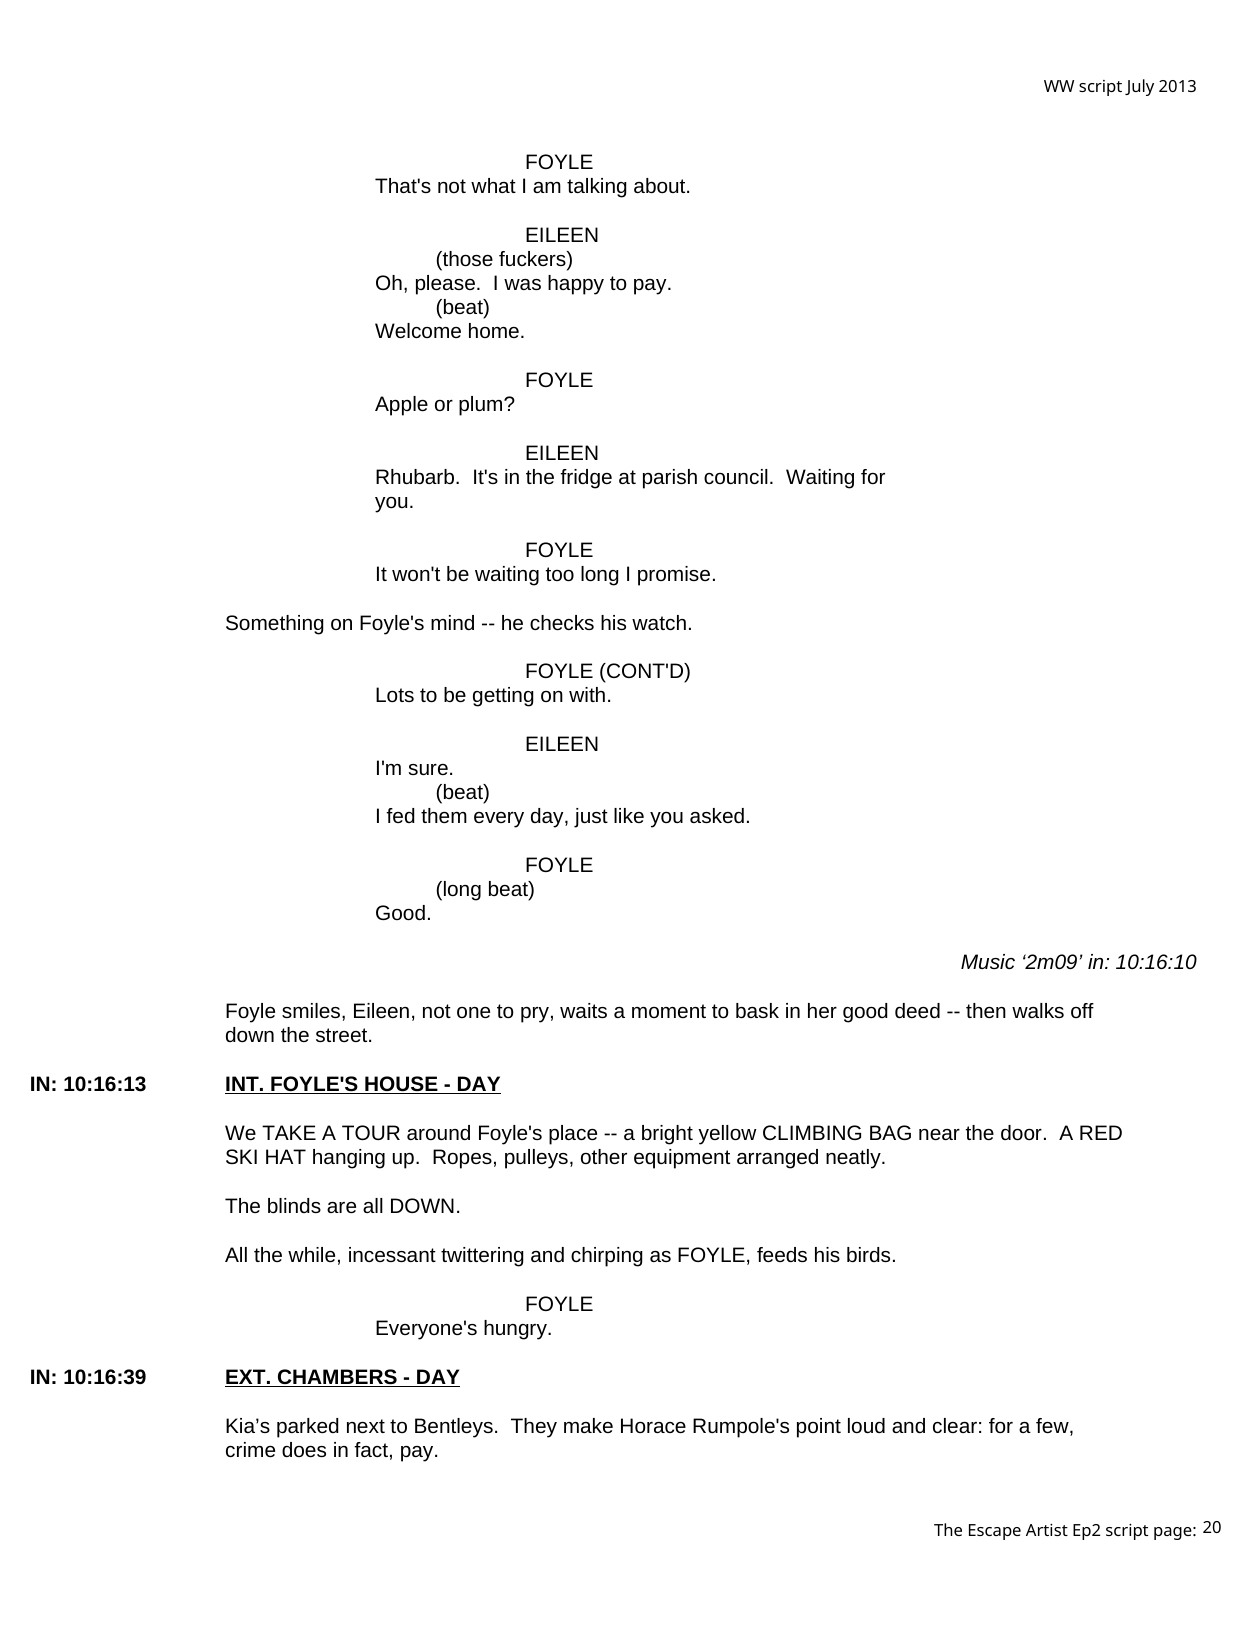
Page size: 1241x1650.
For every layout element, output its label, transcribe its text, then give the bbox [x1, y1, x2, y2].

text Lots to be getting on with. [375, 683, 898, 707]
text That's not what I am talking about. [375, 174, 898, 198]
text (beat) [435, 295, 826, 319]
text (long beat) [435, 877, 826, 901]
text Music ‘2m09’ in: 10:16:10 [225, 950, 1197, 974]
text Foyle [525, 1292, 1088, 1316]
text FoyLE (CONT'D) [525, 659, 1088, 683]
text I'm sure. [375, 756, 898, 780]
text Welcome home. [375, 319, 898, 343]
subtitle IN: 10:16:13 Int. Foyle's house - DAY [29, 1072, 1126, 1096]
text Kia’s parked next to Bentleys. They make Horace Rumpole's point loud and clear: for a few, crime does in fact, pay. [225, 1413, 1126, 1461]
text (those fuckers) [435, 247, 826, 271]
text (beat) [435, 780, 826, 804]
text FOYLE [525, 853, 1088, 877]
text Apple or plum? [375, 392, 898, 416]
text Eileen [525, 732, 1088, 756]
text FOYLE [525, 368, 1088, 392]
text EILEEN [525, 223, 1088, 247]
text Rhubarb. It's in the fridge at parish council. Waiting for you. [375, 464, 898, 512]
text EILEEN [525, 441, 1088, 464]
text Everyone's hungry. [375, 1316, 898, 1339]
text The blinds are all DOWN. [225, 1194, 1126, 1218]
text I fed them every day, just like you asked. [375, 804, 898, 828]
text Foyle smiles, Eileen, not one to pry, waits a moment to bask in her good deed -- then walks off down the street. [225, 999, 1126, 1047]
text It won't be waiting too long I promise. [375, 561, 898, 585]
text We TAKE A TOUR around Foyle's place -- a bright yellow CLIMBING BAG near the door. A RED SKI HAT hanging up. Ropes, pulleys, other equipment arranged neatly. [225, 1121, 1126, 1169]
subtitle IN: 10:16:39 Ext. Chambers - DAY [29, 1364, 1126, 1388]
text Oh, please. I was happy to pay. [375, 271, 898, 295]
text Something on Foyle's mind -- he checks his watch. [225, 610, 1126, 634]
text All the while, incessant twittering and chirping as FOYLE, feeds his birds. [225, 1243, 1126, 1267]
text Good. [375, 901, 898, 925]
text FOYLE [525, 537, 1088, 561]
text FOYLE [525, 150, 1088, 174]
